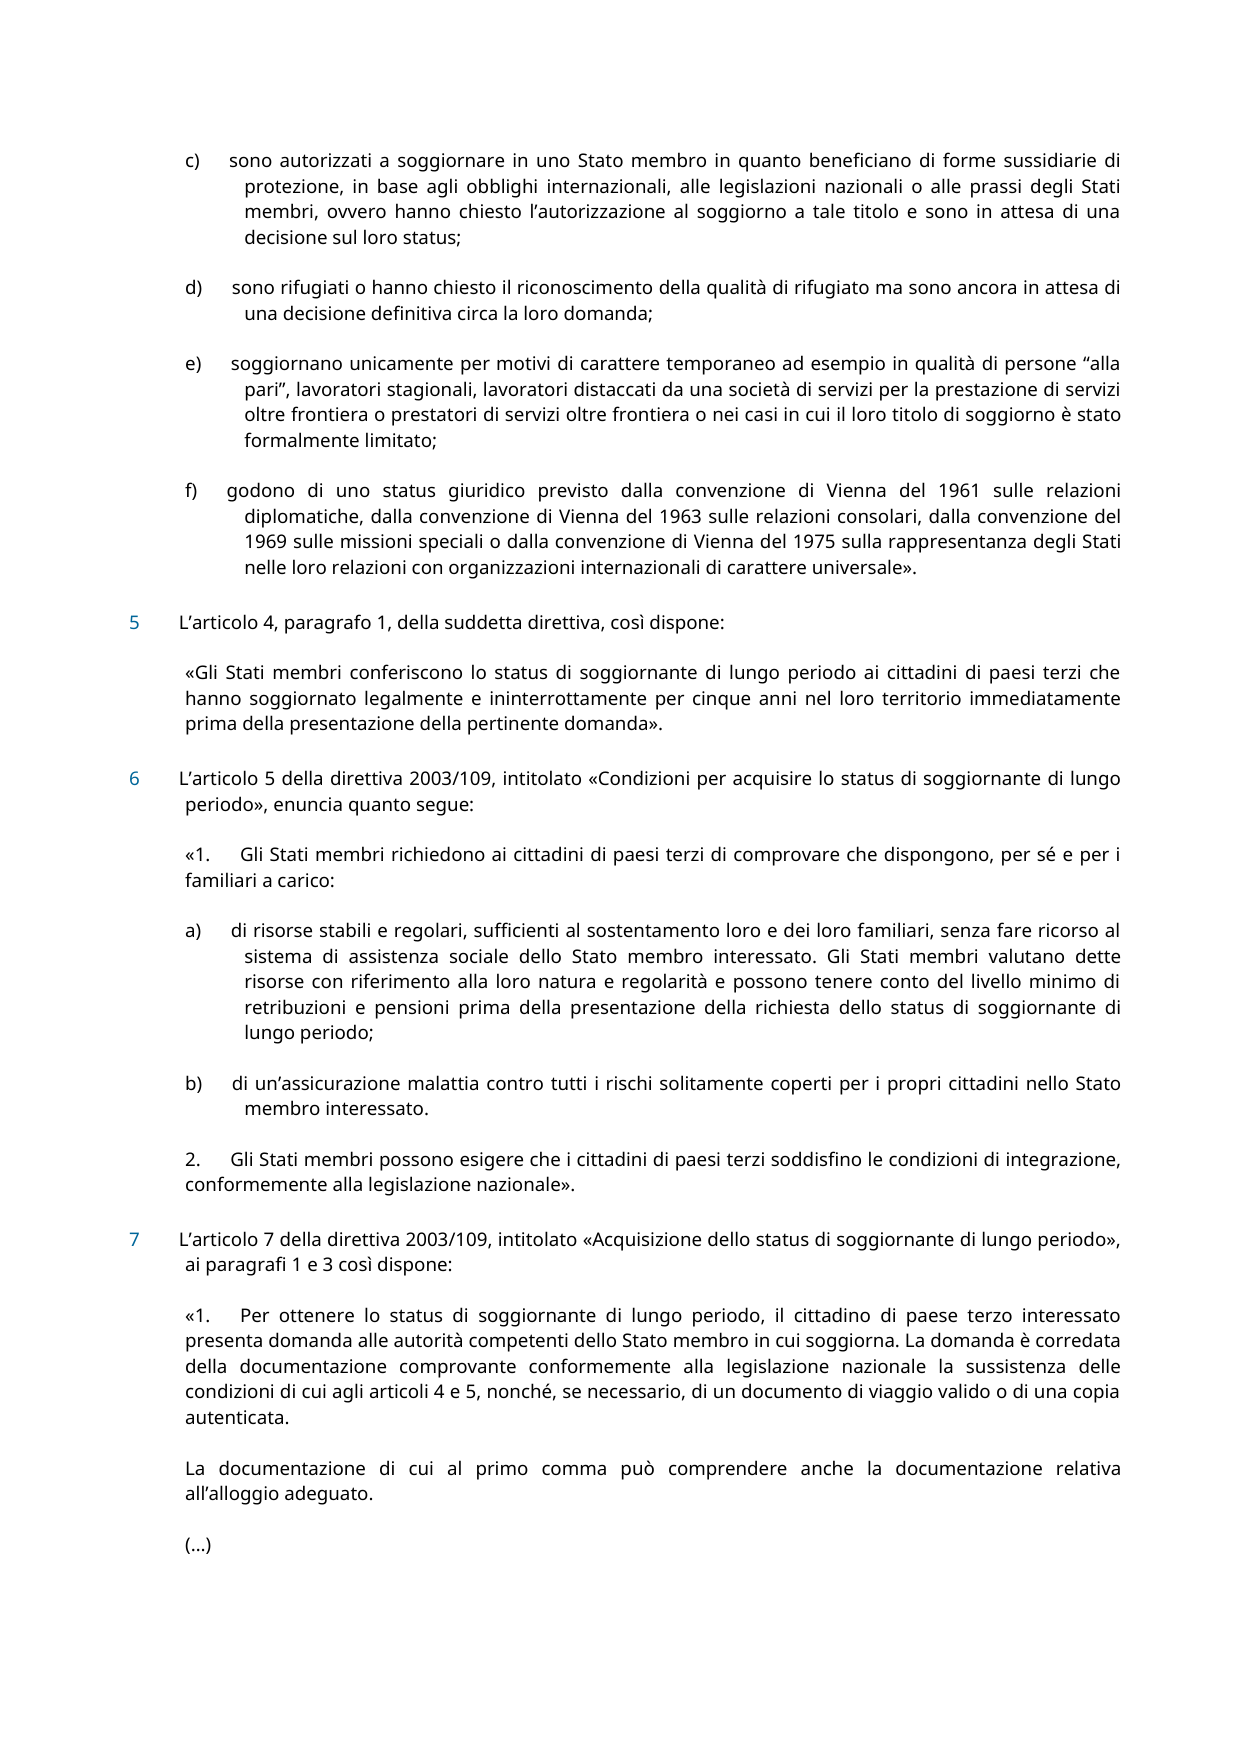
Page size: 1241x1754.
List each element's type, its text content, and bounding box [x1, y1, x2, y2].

text 6 L’articolo 5 della direttiva 2003/109, intitolato «Condizioni per acquisire lo status di soggiornante di lungo periodo», enuncia quanto segue: [129, 765, 1122, 816]
text e) soggiornano unicamente per motivi di carattere temporaneo ad esempio in qualità di persone “alla pari”, lavoratori stagionali, lavoratori distaccati da una società di servizi per la prestazione di servizi oltre frontiera o prestatori di servizi oltre frontiera o nei casi in cui il loro titolo di soggiorno è stato formalmente limitato; [185, 351, 1122, 453]
text c) sono autorizzati a soggiornare in uno Stato membro in quanto beneficiano di forme sussidiarie di protezione, in base agli obblighi internazionali, alle legislazioni nazionali o alle prassi degli Stati membri, ovvero hanno chiesto l’autorizzazione al soggiorno a tale titolo e sono in attesa di una decisione sul loro status; [185, 148, 1122, 250]
text «1. Gli Stati membri richiedono ai cittadini di paesi terzi di comprovare che dispongono, per sé e per i familiari a carico: [185, 841, 1122, 892]
text 2. Gli Stati membri possono esigere che i cittadini di paesi terzi soddisfino le condizioni di integrazione, conformemente alla legislazione nazionale». [185, 1146, 1122, 1197]
text a) di risorse stabili e regolari, sufficienti al sostentamento loro e dei loro familiari, senza fare ricorso al sistema di assistenza sociale dello Stato membro interessato. Gli Stati membri valutano dette risorse con riferimento alla loro natura e regolarità e possono tenere conto del livello minimo di retribuzioni e pensioni prima della presentazione della richiesta dello status di soggiornante di lungo periodo; [185, 917, 1122, 1045]
text d) sono rifugiati o hanno chiesto il riconoscimento della qualità di rifugiato ma sono ancora in attesa di una decisione definitiva circa la loro domanda; [185, 275, 1122, 326]
text 7 L’articolo 7 della direttiva 2003/109, intitolato «Acquisizione dello status di soggiornante di lungo periodo», ai paragrafi 1 e 3 così dispone: [129, 1226, 1122, 1277]
text «Gli Stati membri conferiscono lo status di soggiornante di lungo periodo ai cittadini di paesi terzi che hanno soggiornato legalmente e ininterrottamente per cinque anni nel loro territorio immediatamente prima della presentazione della pertinente domanda». [185, 659, 1122, 736]
text 5 L’articolo 4, paragrafo 1, della suddetta direttiva, così dispone: [129, 609, 1122, 634]
text f) godono di uno status giuridico previsto dalla convenzione di Vienna del 1961 sulle relazioni diplomatiche, dalla convenzione di Vienna del 1963 sulle relazioni consolari, dalla convenzione del 1969 sulle missioni speciali o dalla convenzione di Vienna del 1975 sulla rappresentanza degli Stati nelle loro relazioni con organizzazioni internazionali di carattere universale». [185, 478, 1122, 580]
text La documentazione di cui al primo comma può comprendere anche la documentazione relativa all’alloggio adeguato. [185, 1455, 1122, 1506]
text «1. Per ottenere lo status di soggiornante di lungo periodo, il cittadino di paese terzo interessato presenta domanda alle autorità competenti dello Stato membro in cui soggiorna. La domanda è corredata della documentazione comprovante conformemente alla legislazione nazionale la sussistenza delle condizioni di cui agli articoli 4 e 5, nonché, se necessario, di un documento di viaggio valido o di una copia autenticata. [185, 1302, 1122, 1430]
text b) di un’assicurazione malattia contro tutti i rischi solitamente coperti per i propri cittadini nello Stato membro interessato. [185, 1070, 1122, 1121]
text (…) [185, 1531, 1122, 1556]
